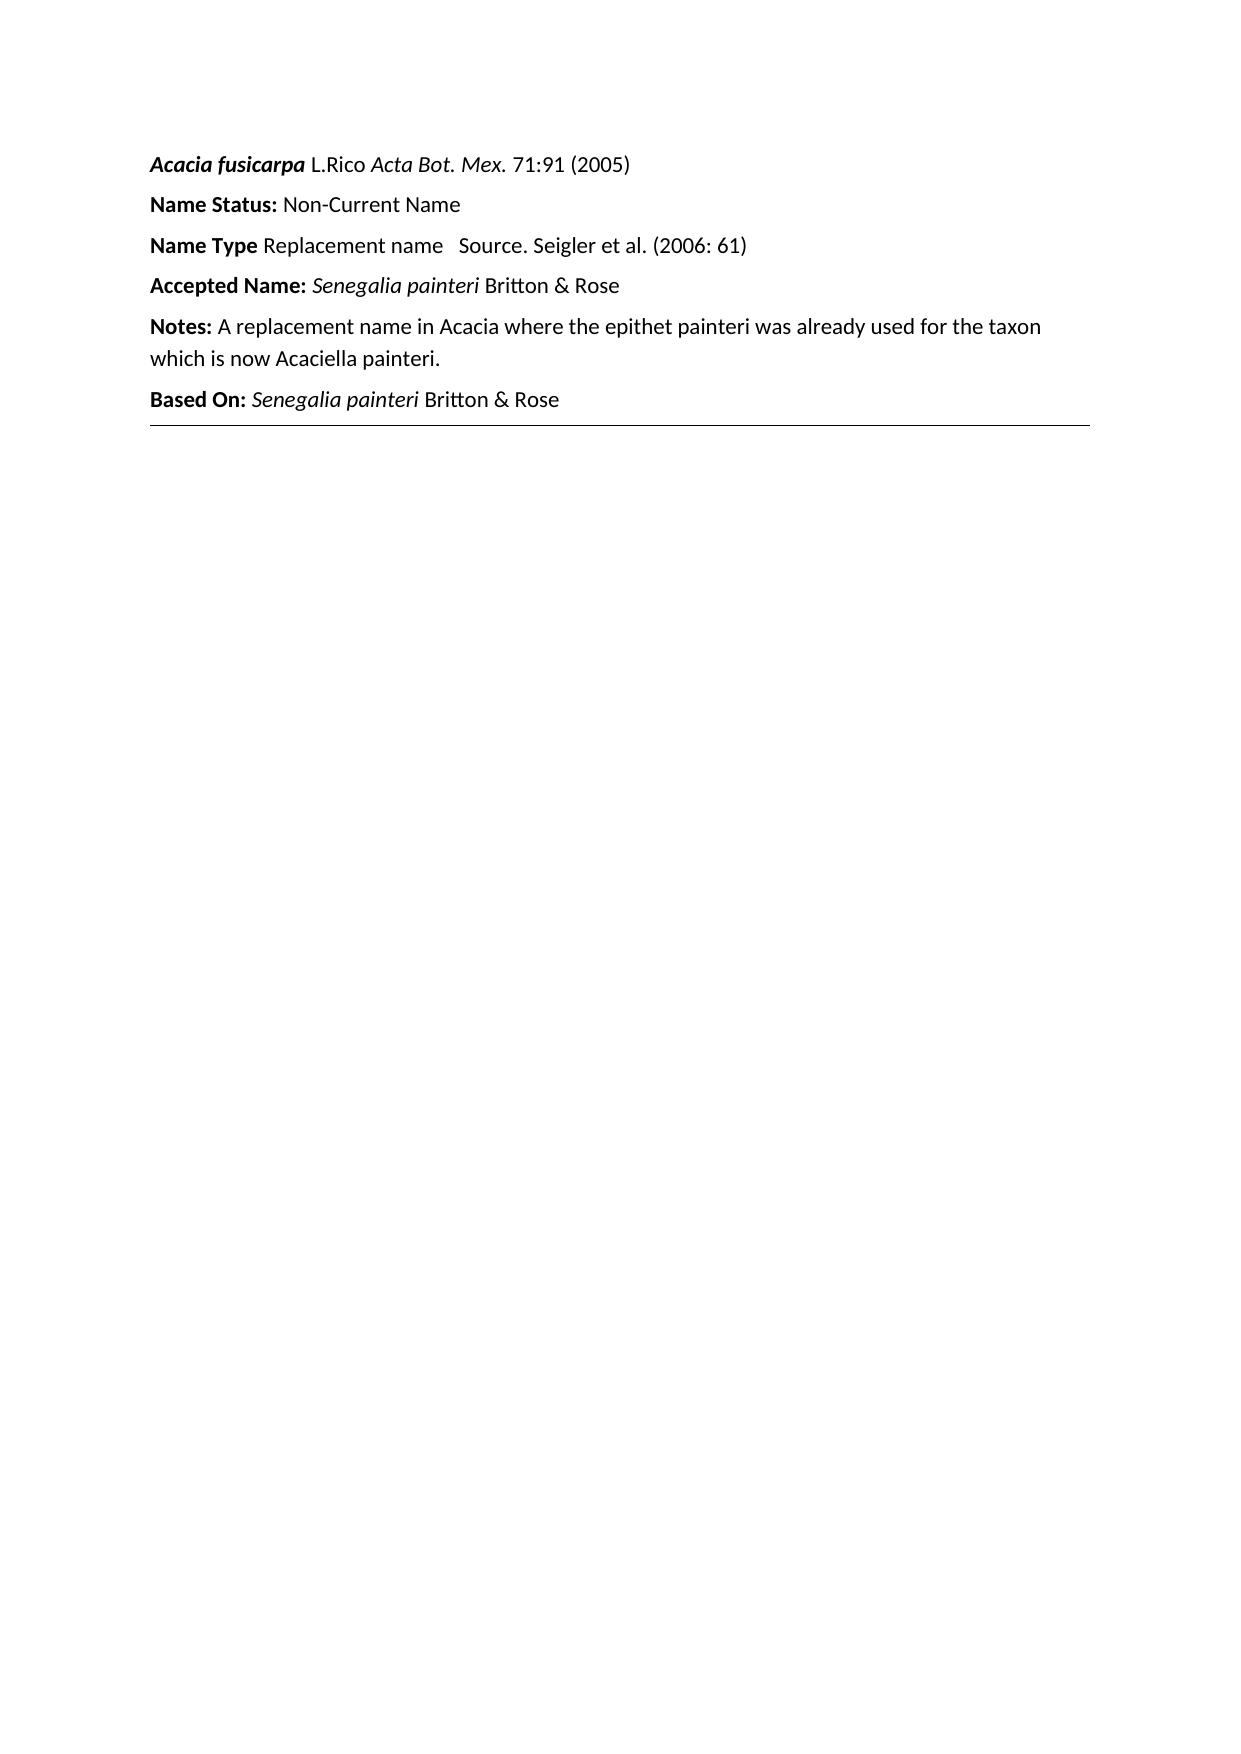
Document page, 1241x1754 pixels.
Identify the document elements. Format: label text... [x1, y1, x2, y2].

text Based On: Senegalia painteri Britton & Rose [150, 385, 1090, 413]
text Notes: A replacement name in Acacia where the epithet painteri was already used for the taxon which is now Acaciella painteri. [150, 312, 1090, 372]
text Name Status: Non-Current Name [150, 191, 1090, 218]
text Name Type Replacement name Source. Seigler et al. (2006: 61) [150, 231, 1090, 259]
text Accepted Name: Senegalia painteri Britton & Rose [150, 272, 1090, 299]
text Acacia fusicarpa L.Rico Acta Bot. Mex. 71:91 (2005) [150, 150, 1090, 178]
